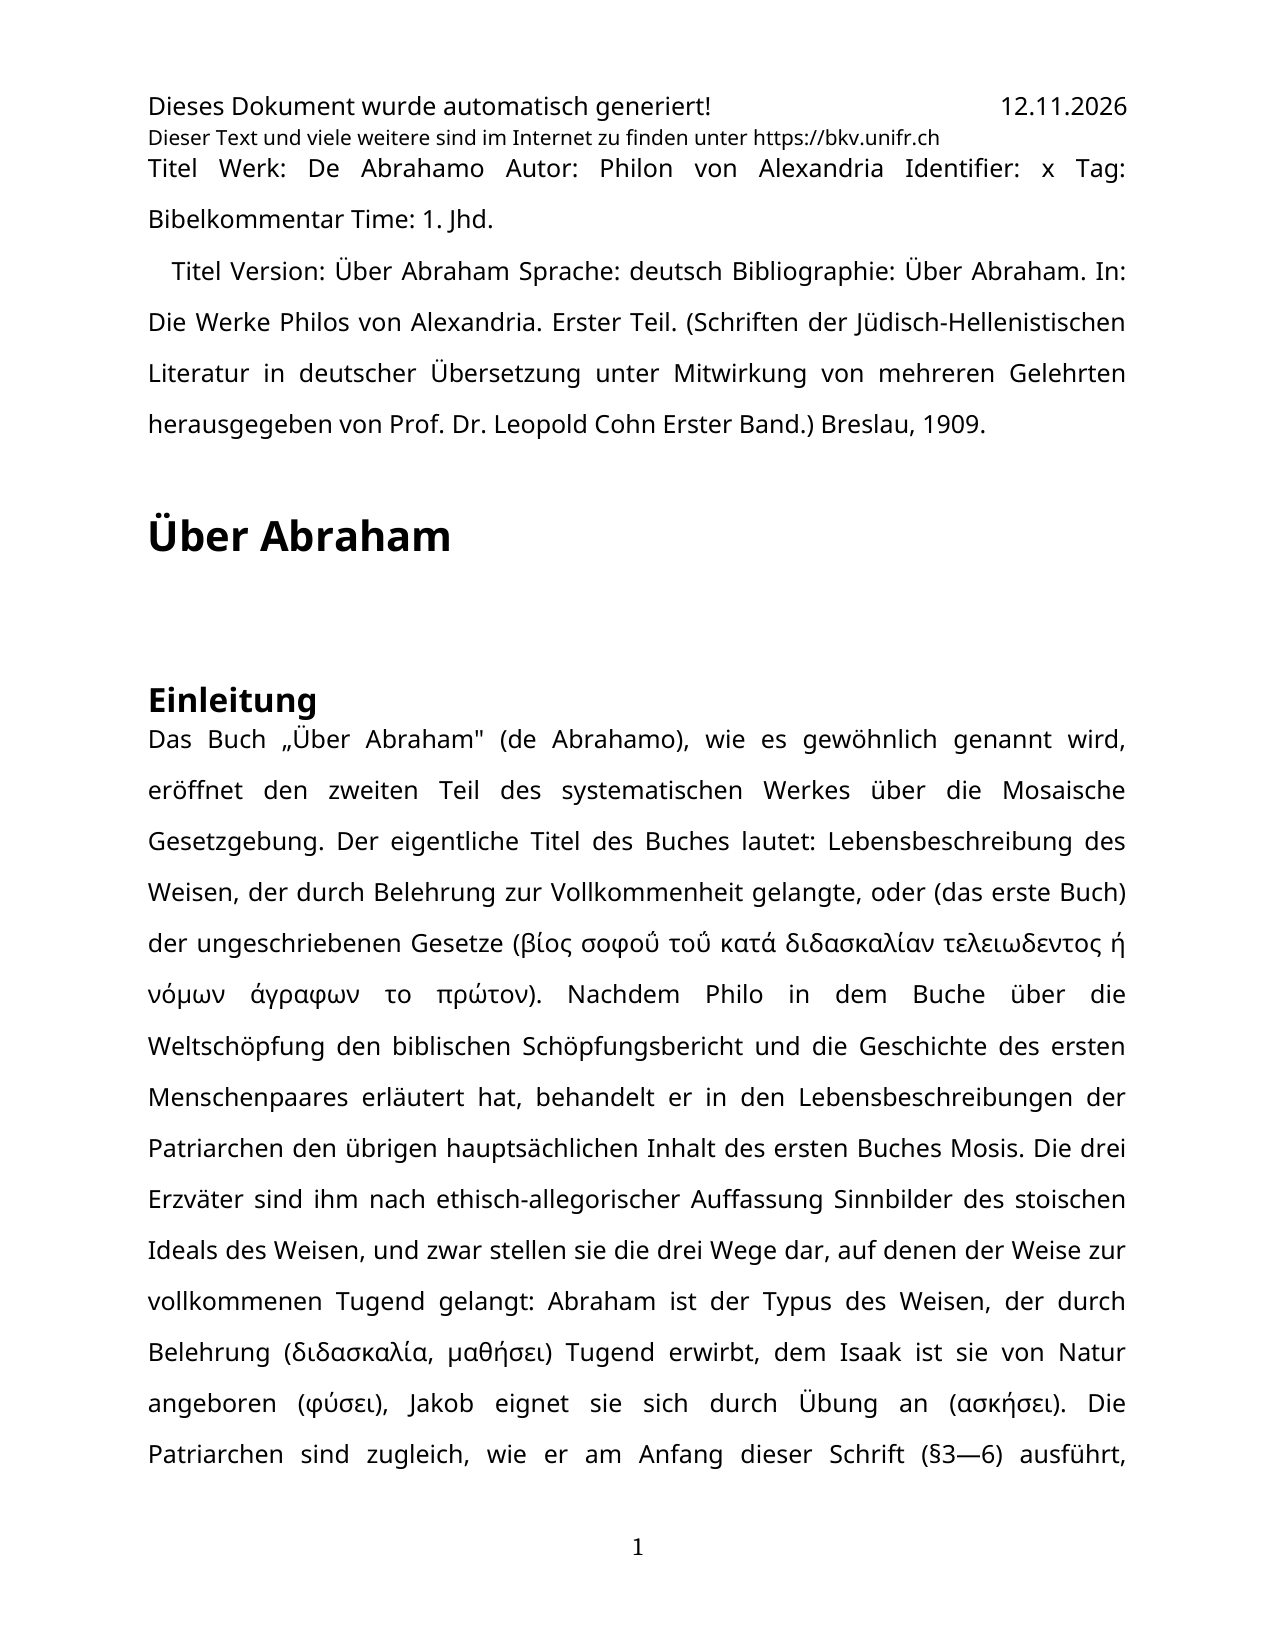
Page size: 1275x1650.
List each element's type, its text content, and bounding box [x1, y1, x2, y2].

text Titel Werk: De Abrahamo Autor: Philon von Alexandria Identifier: x Tag: Bibelkommentar Time: 1. Jhd. [148, 151, 1127, 236]
subtitle Einleitung [148, 677, 1127, 722]
subtitle Über Abraham [148, 507, 1127, 564]
text Titel Version: Über Abraham Sprache: deutsch Bibliographie: Über Abraham. In: Die Werke Philos von Alexandria. Erster Teil. (Schriften der Jüdisch-Hellenistischen Literatur in deutscher Übersetzung unter Mitwirkung von mehreren Gelehrten herausgegeben von Prof. Dr. Leopold Cohn Erster Band.) Breslau, 1909. [148, 253, 1127, 440]
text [148, 722, 1127, 1471]
